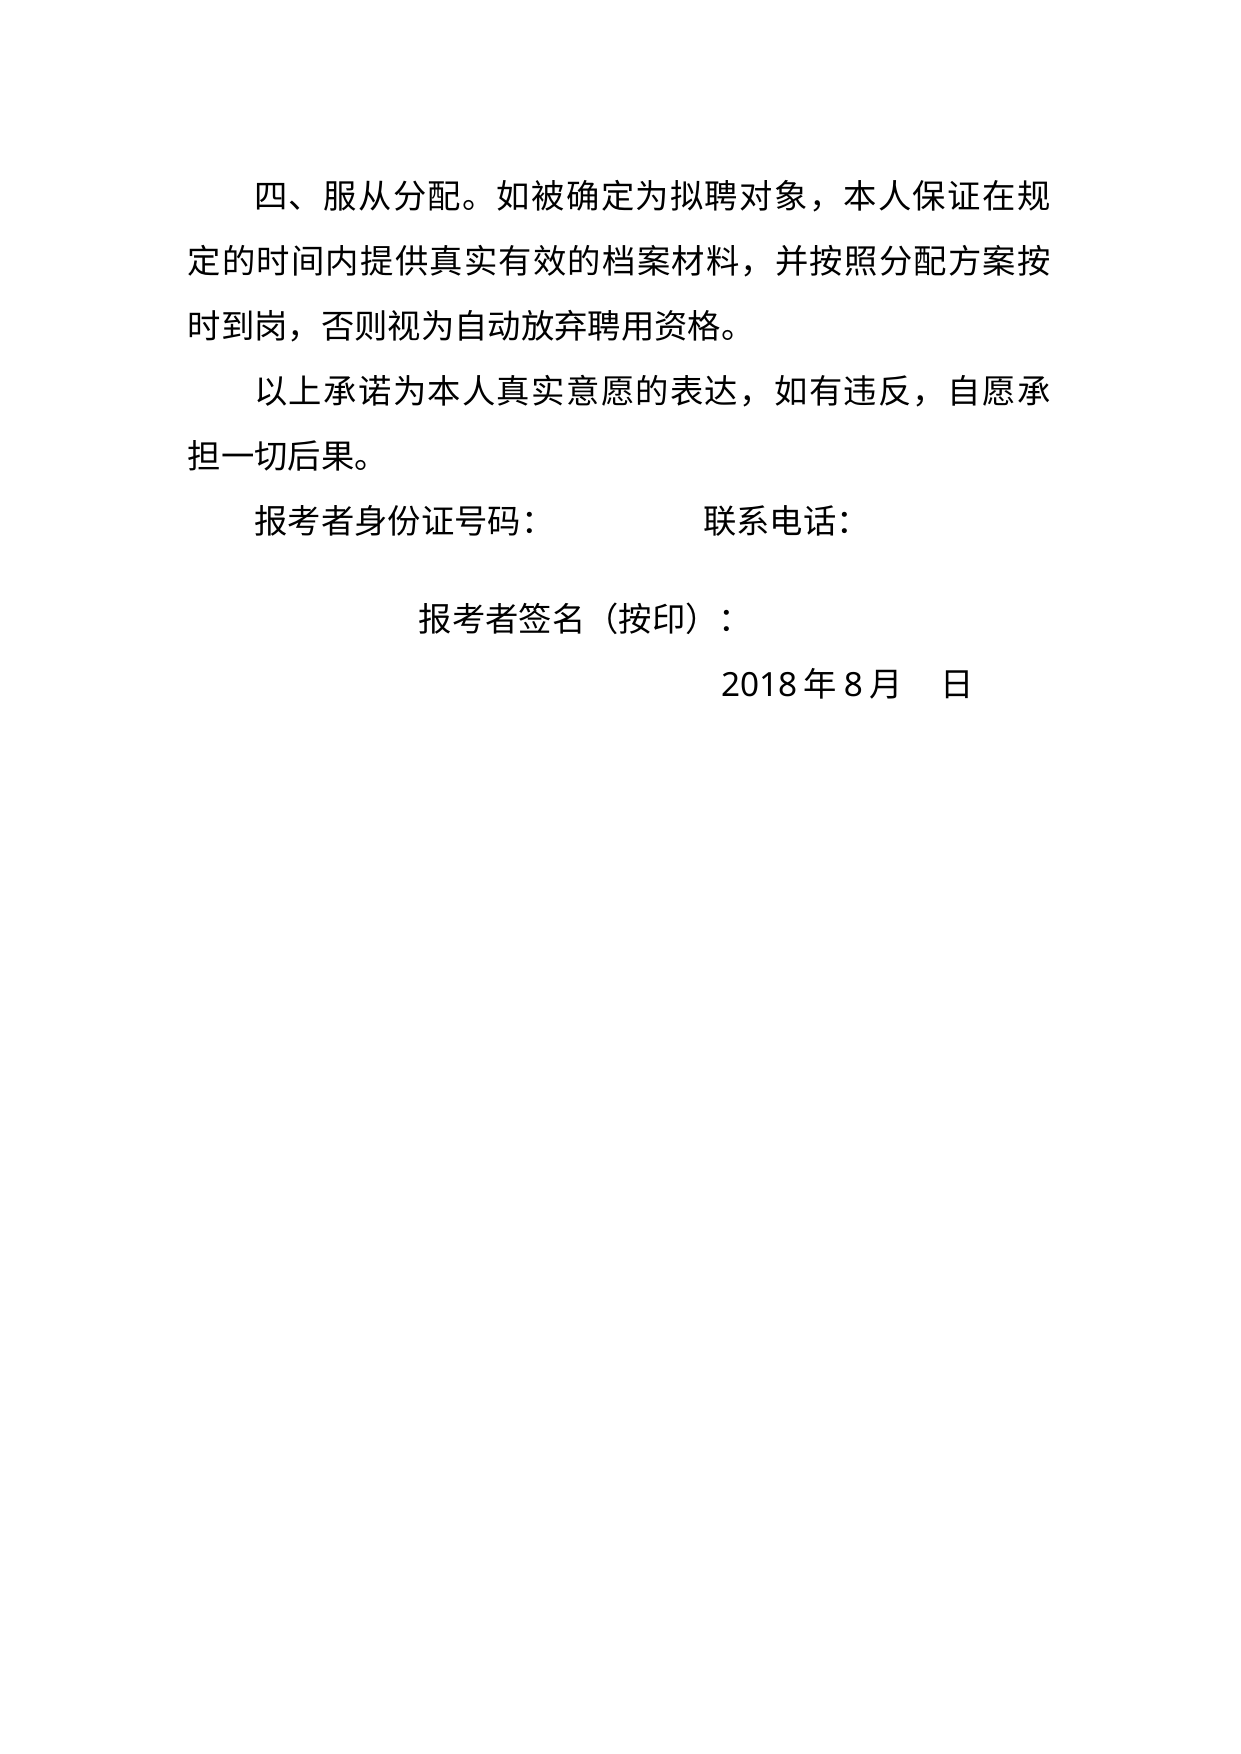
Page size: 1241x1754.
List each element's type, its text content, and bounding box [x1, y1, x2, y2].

text 以上承诺为本人真实意愿的表达，如有违反，自愿承担一切后果。 [187, 357, 1053, 487]
text 报考者身份证号码： 联系电话： [187, 487, 1053, 552]
text 2018年8月 日 [187, 649, 1053, 714]
text 报考者签名（按印）： [187, 584, 1053, 649]
text 四、服从分配。如被确定为拟聘对象，本人保证在规定的时间内提供真实有效的档案材料，并按照分配方案按时到岗，否则视为自动放弃聘用资格。 [187, 162, 1053, 357]
